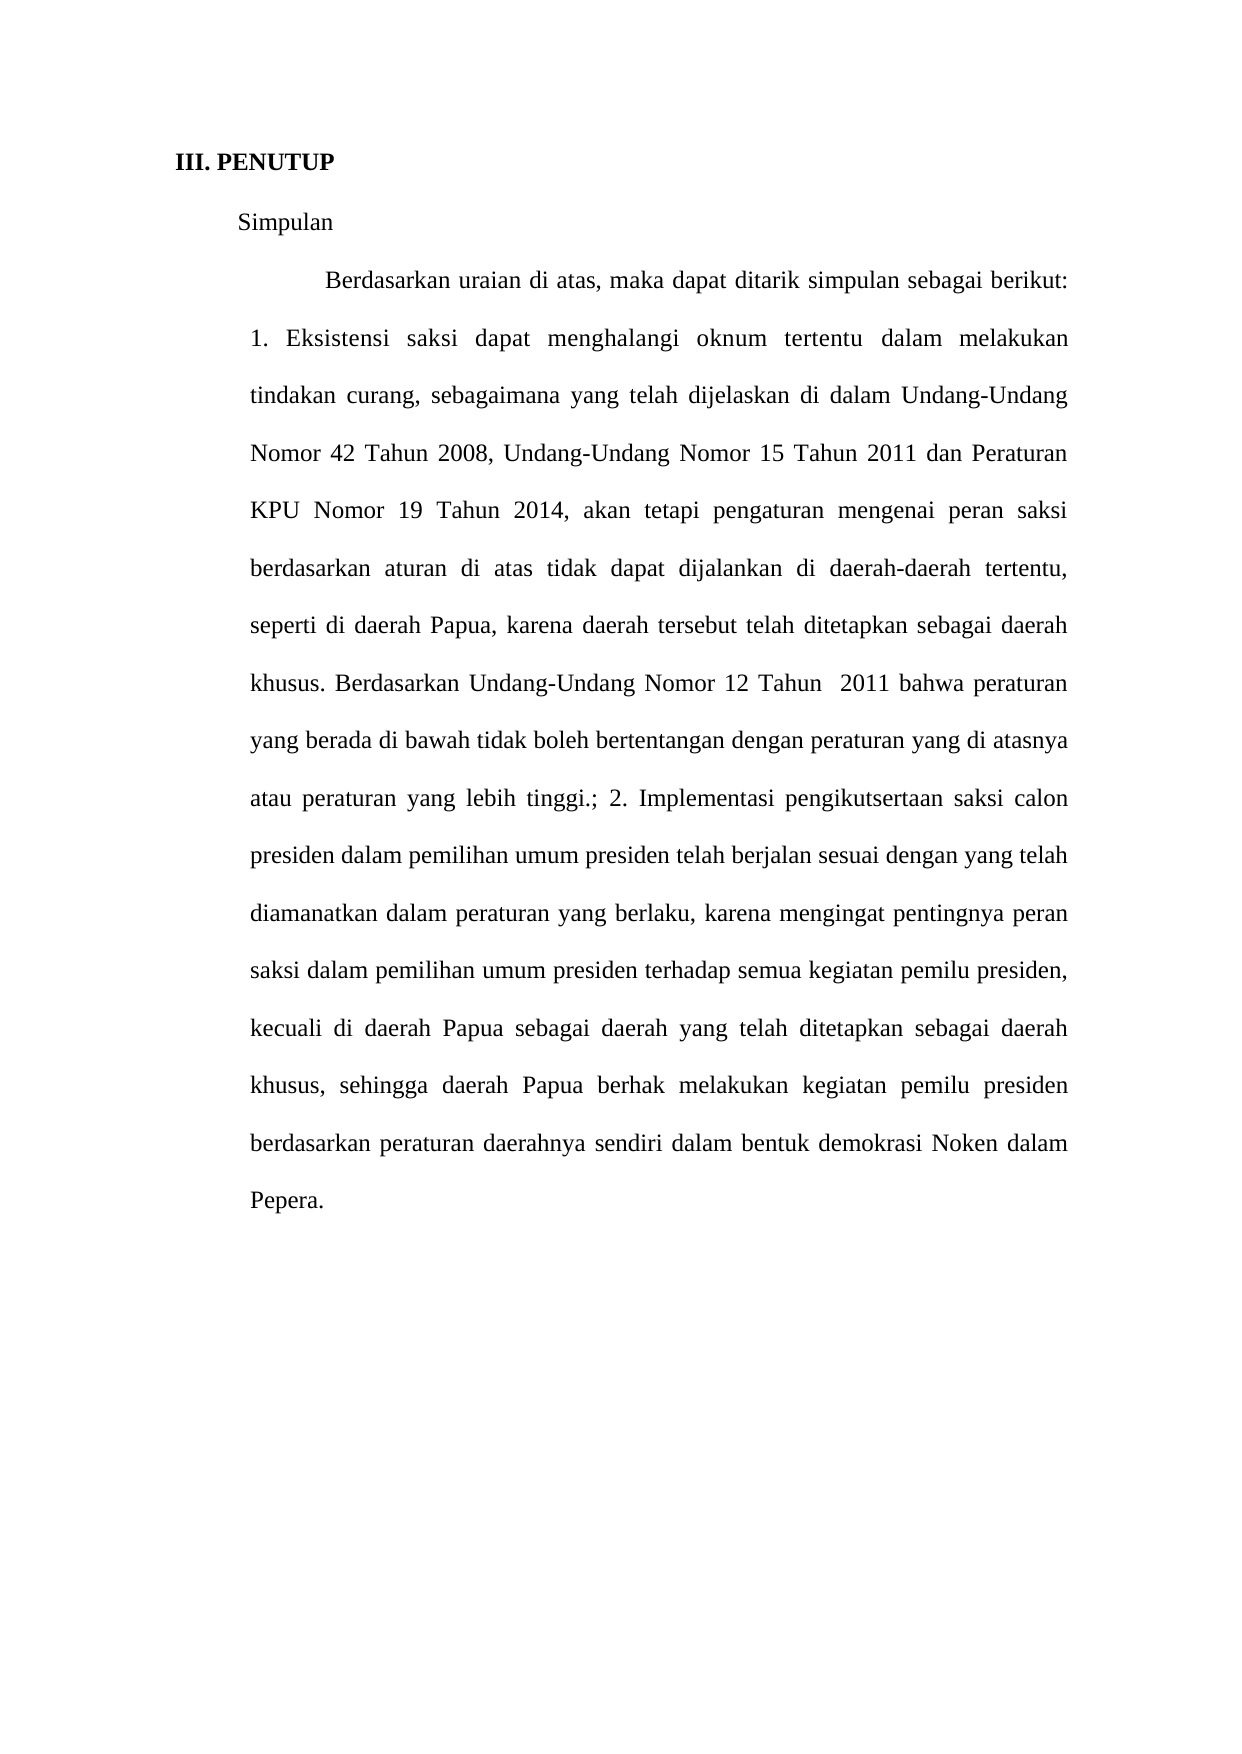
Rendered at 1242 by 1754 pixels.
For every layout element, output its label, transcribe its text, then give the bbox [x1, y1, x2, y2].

text Simpulan [175, 207, 418, 236]
text Berdasarkan uraian di atas, maka dapat ditarik simpulan sebagai berikut: 1. Eksistensi saksi dapat menghalangi oknum tertentu dalam melakukan tindakan curang, sebagaimana yang telah dijelaskan di dalam Undang-Undang Nomor 42 Tahun 2008, Undang-Undang Nomor 15 Tahun 2011 dan Peraturan KPU Nomor 19 Tahun 2014, akan tetapi pengaturan mengenai peran saksi berdasarkan aturan di atas tidak dapat dijalankan di daerah-daerah tertentu, seperti di daerah Papua, karena daerah tersebut telah ditetapkan sebagai daerah khusus. Berdasarkan Undang-Undang Nomor 12 Tahun 2011 bahwa peraturan yang berada di bawah tidak boleh bertentangan dengan peraturan yang di atasnya atau peraturan yang lebih tinggi.; 2. Implementasi pengikutsertaan saksi calon presiden dalam pemilihan umum presiden telah berjalan sesuai dengan yang telah diamanatkan dalam peraturan yang berlaku, karena mengingat pentingnya peran saksi dalam pemilihan umum presiden terhadap semua kegiatan pemilu presiden, kecuali di daerah Papua sebagai daerah yang telah ditetapkan sebagai daerah khusus, sehingga daerah Papua berhak melakukan kegiatan pemilu presiden berdasarkan peraturan daerahnya sendiri dalam bentuk demokrasi Noken dalam Pepera. [250, 265, 1069, 1214]
text III. PENUTUP [175, 147, 418, 176]
